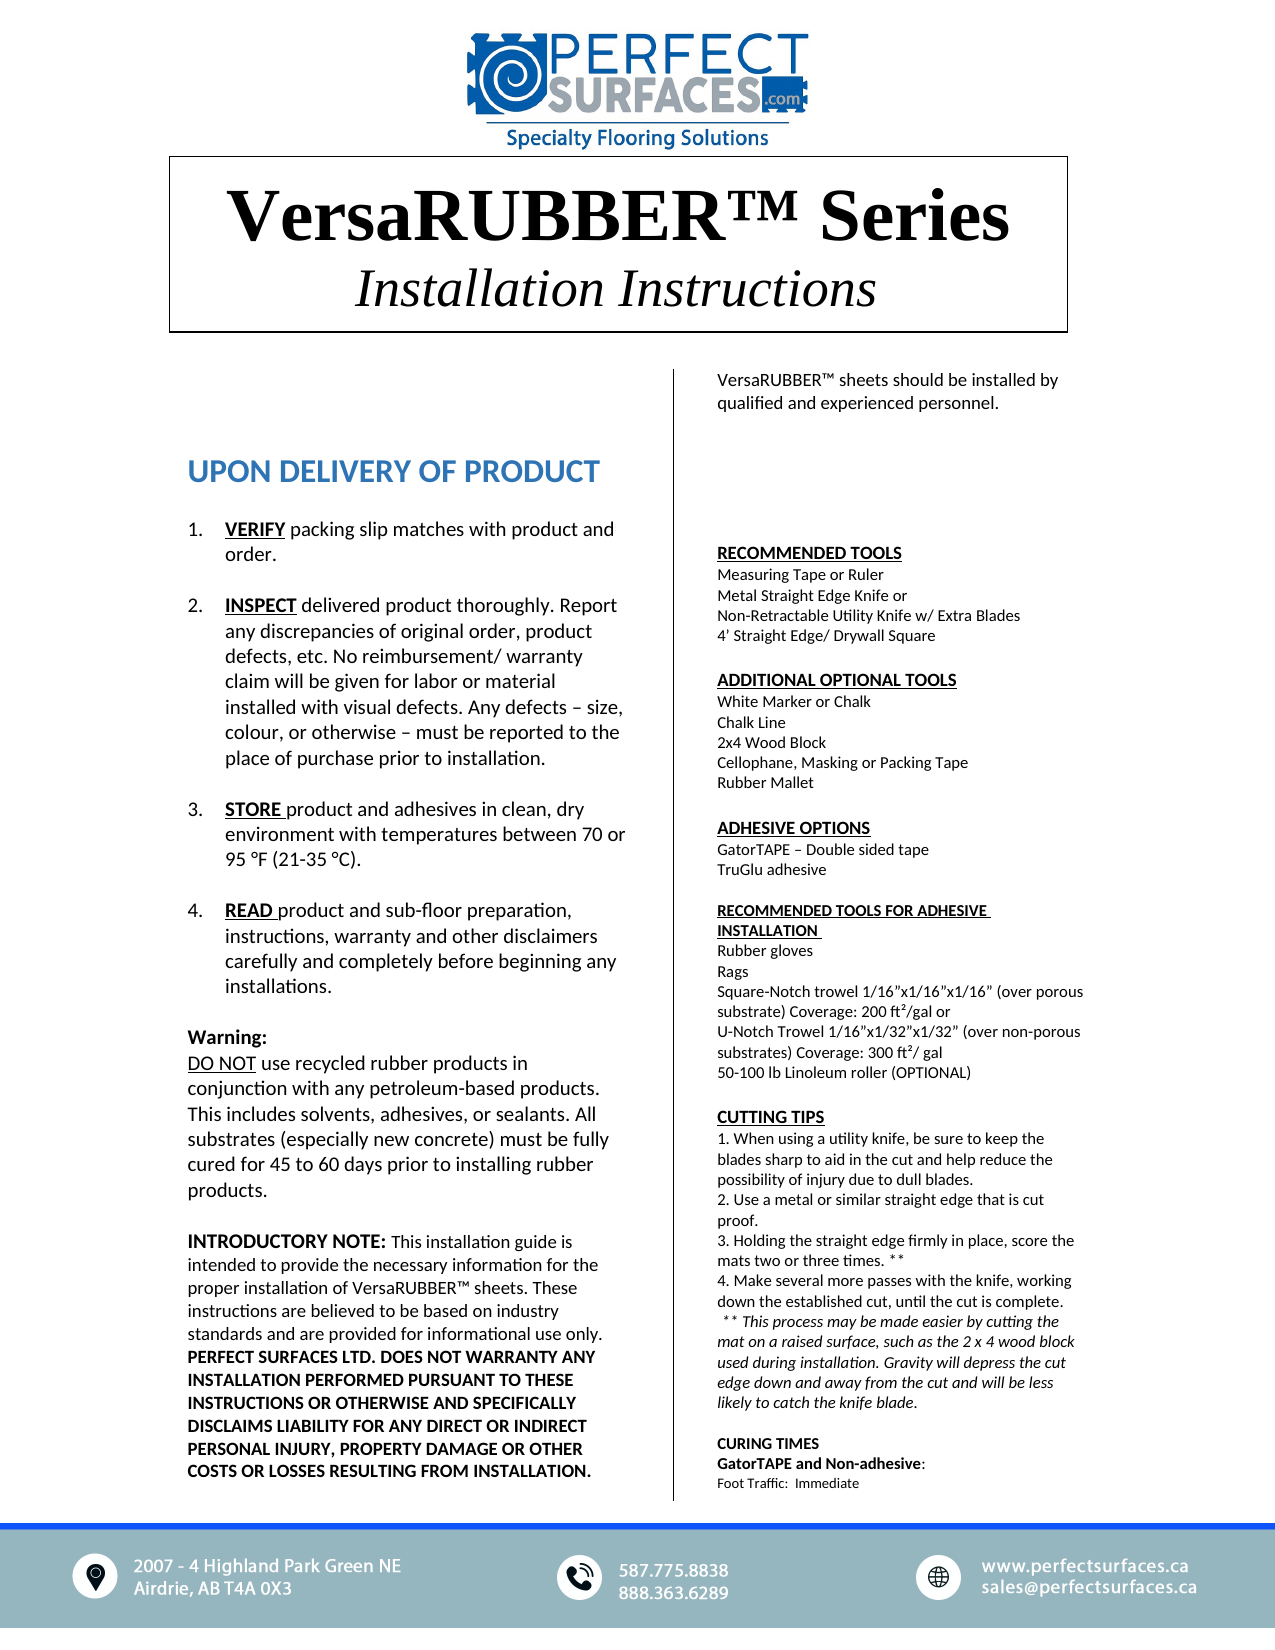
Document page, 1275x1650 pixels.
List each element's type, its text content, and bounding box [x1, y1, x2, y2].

list INSPECT delivered product thoroughly. Report any discrepancies of original order, product defects, etc. No reimbursement/ warranty claim will be given for labor or material installed with visual defects. Any defects – size, colour, or otherwise – must be reported to the place of purchase prior to installation. [187, 592, 628, 770]
text TruGlu adhesive [717, 859, 1087, 879]
text 50-100 lb Linoleum roller (OPTIONAL) [717, 1062, 1087, 1083]
text UPON DELIVERY OF PRODUCT [187, 450, 628, 491]
text RECOMMENDED TOOLS [717, 542, 1087, 564]
text 4’ Straight Edge/ Drywall Square [717, 625, 1087, 646]
text DO NOT use recycled rubber products in conjunction with any petroleum-based products. This includes solvents, adhesives, or sealants. All substrates (especially new concrete) must be fully cured for 45 to 60 days prior to installing rubber products. [187, 1050, 628, 1202]
text Rubber Mallet [717, 773, 1087, 793]
text 4. Make several more passes with the knife, working down the established cut, until the cut is complete. [717, 1271, 1087, 1311]
text VersaRUBBER™ sheets should be installed by qualified and experienced personnel. [717, 369, 1087, 414]
picture [464, 29, 811, 151]
list VERIFY packing slip matches with product and order. [187, 516, 628, 567]
text Warning: [187, 1024, 628, 1050]
list READ product and sub-floor preparation, instructions, warranty and other disclaimers carefully and completely before beginning any installations. [187, 897, 628, 999]
list STORE product and adhesives in clean, dry environment with temperatures between 70 or 95 °F (21-35 °C). [187, 796, 628, 872]
text GatorTAPE and Non-adhesive: [717, 1453, 1087, 1474]
text Square-Notch trowel 1/16”x1/16”x1/16” (over porous substrate) Coverage: 200 ft²/gal or [717, 981, 1087, 1022]
text INTRODUCTORY NOTE: This installation guide is intended to provide the necessary information for the proper installation of VersaRUBBER™ sheets. These instructions are believed to be based on industry standards and are provided for informational use only. [187, 1228, 628, 1345]
text ** This process may be made easier by cutting the mat on a raised surface, such as the 2 x 4 wood block used during installation. Gravity will depress the cut edge down and away from the cut and will be less likely to catch the knife blade. [717, 1311, 1087, 1413]
text U-Notch Trowel 1/16”x1/32”x1/32” (over non-porous substrates) Coverage: 300 ft²/ gal [717, 1022, 1087, 1062]
text 2. Use a metal or similar straight edge that is cut proof. [717, 1189, 1087, 1230]
text Foot Traffic: Immediate [717, 1474, 1087, 1492]
text 3. Holding the straight edge firmly in place, score the mats two or three times. ** [717, 1230, 1087, 1271]
text RECOMMENDED TOOLS FOR ADHESIVE INSTALLATION [717, 900, 1087, 941]
text ADDITIONAL OPTIONAL TOOLS [717, 669, 1087, 692]
text White Marker or Chalk [717, 692, 1087, 712]
text 2x4 Wood Block [717, 732, 1087, 752]
picture [0, 1523, 1275, 1628]
text Measuring Tape or Ruler [717, 564, 1087, 585]
text Rubber gloves [717, 941, 1087, 961]
text Cellophane, Masking or Packing Tape [717, 752, 1087, 773]
text Non-Retractable Utility Knife w/ Extra Blades [717, 605, 1087, 625]
text CURING TIMES [717, 1433, 1087, 1453]
text ADHESIVE OPTIONS [717, 816, 1087, 839]
text CUTTING TIPS [717, 1106, 1087, 1128]
text Chalk Line [717, 712, 1087, 732]
text PERFECT SURFACES LTD. DOES NOT WARRANTY ANY INSTALLATION PERFORMED PURSUANT TO THESE INSTRUCTIONS OR OTHERWISE AND SPECIFICALLY DISCLAIMS LIABILITY FOR ANY DIRECT OR INDIRECT PERSONAL INJURY, PROPERTY DAMAGE OR OTHER COSTS OR LOSSES RESULTING FROM INSTALLATION. [187, 1345, 628, 1482]
text Rags [717, 961, 1087, 981]
text GatorTAPE – Double sided tape [717, 839, 1087, 859]
text 1. When using a utility knife, be sure to keep the blades sharp to aid in the cut and help reduce the possibility of injury due to dull blades. [717, 1128, 1087, 1189]
text Metal Straight Edge Knife or [717, 585, 1087, 605]
